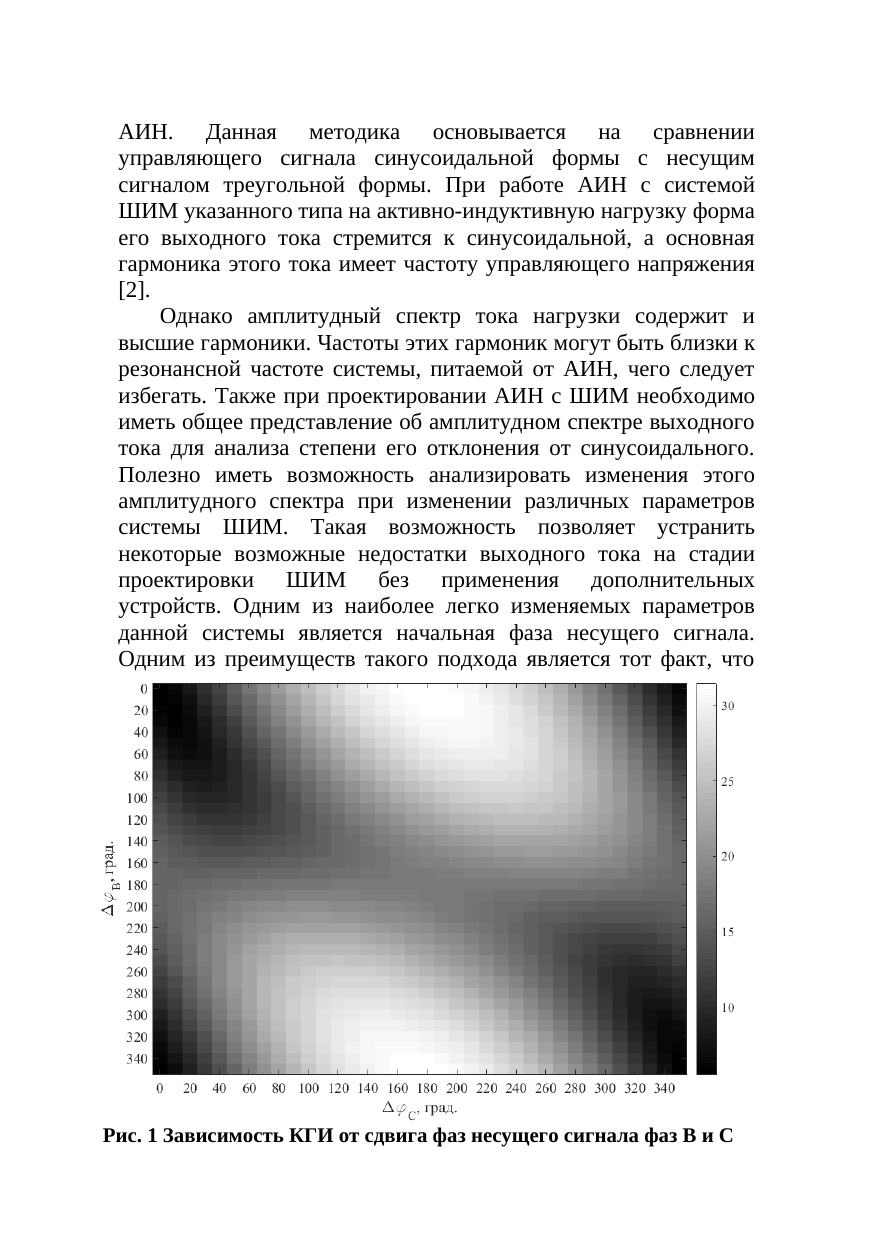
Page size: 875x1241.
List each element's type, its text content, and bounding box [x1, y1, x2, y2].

picture [99, 679, 738, 1123]
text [118, 118, 756, 303]
text Однако амплитудный спектр тока нагрузки содержит и высшие гармоники. Частоты этих гармоник могут быть близки к резонансной частоте системы, питаемой от АИН, чего следует избегать. Также при проектировании АИН с ШИМ необходимо иметь общее представление об амплитудном спектре выходного тока для анализа степени его отклонения от синусоидального. Полезно иметь возможность анализировать изменения этого амплитудного спектра при изменении различных параметров системы ШИМ. Такая возможность позволяет устранить некоторые возможные недостатки выходного тока на стадии проектировки ШИМ без применения дополнительных устройств. Одним из наиболее легко изменяемых параметров данной системы является начальная фаза несущего сигнала. Одним из преимуществ такого подхода является тот факт, что он не требует увеличения частоты несущего напряжения, которое приводит к падению КПД АИН. [118, 303, 756, 672]
